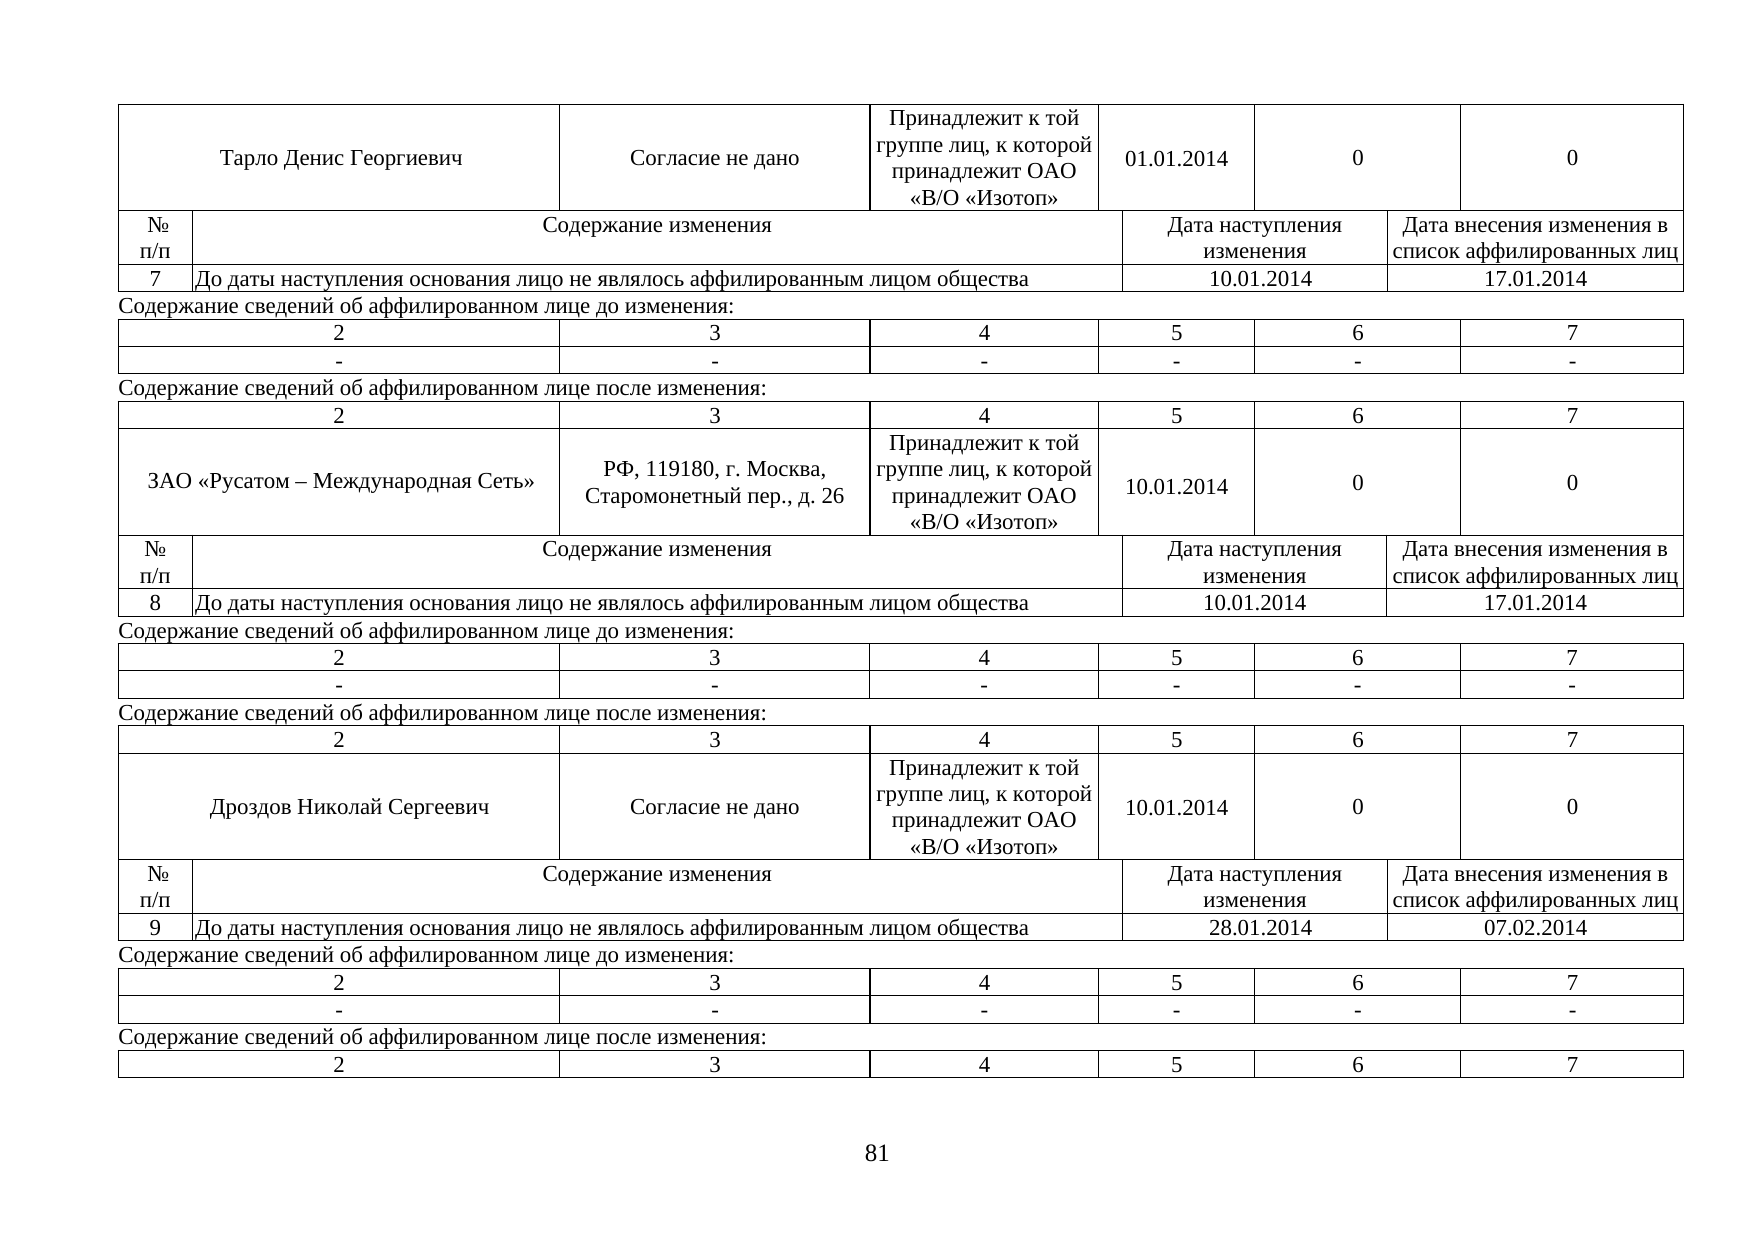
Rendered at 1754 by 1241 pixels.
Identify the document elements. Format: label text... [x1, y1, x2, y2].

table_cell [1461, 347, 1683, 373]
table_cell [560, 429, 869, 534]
text Содержание сведений об аффилированном лице после изменения: [118, 374, 1636, 401]
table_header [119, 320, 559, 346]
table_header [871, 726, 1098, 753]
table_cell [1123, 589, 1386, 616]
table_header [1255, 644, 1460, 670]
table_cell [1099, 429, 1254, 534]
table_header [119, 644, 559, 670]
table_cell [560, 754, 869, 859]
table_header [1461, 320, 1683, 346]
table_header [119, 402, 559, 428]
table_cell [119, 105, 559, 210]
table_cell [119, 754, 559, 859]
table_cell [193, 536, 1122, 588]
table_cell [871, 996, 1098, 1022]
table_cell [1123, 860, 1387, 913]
text Содержание сведений об аффилированном лице до изменения: [118, 617, 1636, 643]
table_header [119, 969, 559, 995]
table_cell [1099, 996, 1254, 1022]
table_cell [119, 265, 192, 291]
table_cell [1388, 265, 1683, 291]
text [118, 941, 1636, 968]
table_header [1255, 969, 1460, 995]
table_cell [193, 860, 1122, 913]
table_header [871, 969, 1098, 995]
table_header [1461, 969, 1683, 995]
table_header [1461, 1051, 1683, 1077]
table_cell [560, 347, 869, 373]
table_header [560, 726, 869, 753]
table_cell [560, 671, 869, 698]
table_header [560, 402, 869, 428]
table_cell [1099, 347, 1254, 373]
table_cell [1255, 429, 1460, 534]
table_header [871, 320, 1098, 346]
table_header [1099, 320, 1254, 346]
text Содержание сведений об аффилированном лице после изменения: [118, 699, 1636, 725]
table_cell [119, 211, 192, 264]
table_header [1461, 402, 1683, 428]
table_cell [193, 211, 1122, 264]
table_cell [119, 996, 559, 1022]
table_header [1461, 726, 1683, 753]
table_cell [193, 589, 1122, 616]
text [118, 292, 1636, 318]
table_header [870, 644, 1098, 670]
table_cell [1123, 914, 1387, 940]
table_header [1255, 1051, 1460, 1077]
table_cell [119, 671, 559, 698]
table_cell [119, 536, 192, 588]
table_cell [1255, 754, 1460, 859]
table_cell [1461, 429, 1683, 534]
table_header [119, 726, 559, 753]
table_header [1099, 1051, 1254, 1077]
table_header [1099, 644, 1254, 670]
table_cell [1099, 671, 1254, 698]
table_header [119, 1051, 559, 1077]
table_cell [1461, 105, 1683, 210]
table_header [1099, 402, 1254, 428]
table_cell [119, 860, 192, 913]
text Содержание сведений об аффилированном лице после изменения: [118, 1024, 1636, 1050]
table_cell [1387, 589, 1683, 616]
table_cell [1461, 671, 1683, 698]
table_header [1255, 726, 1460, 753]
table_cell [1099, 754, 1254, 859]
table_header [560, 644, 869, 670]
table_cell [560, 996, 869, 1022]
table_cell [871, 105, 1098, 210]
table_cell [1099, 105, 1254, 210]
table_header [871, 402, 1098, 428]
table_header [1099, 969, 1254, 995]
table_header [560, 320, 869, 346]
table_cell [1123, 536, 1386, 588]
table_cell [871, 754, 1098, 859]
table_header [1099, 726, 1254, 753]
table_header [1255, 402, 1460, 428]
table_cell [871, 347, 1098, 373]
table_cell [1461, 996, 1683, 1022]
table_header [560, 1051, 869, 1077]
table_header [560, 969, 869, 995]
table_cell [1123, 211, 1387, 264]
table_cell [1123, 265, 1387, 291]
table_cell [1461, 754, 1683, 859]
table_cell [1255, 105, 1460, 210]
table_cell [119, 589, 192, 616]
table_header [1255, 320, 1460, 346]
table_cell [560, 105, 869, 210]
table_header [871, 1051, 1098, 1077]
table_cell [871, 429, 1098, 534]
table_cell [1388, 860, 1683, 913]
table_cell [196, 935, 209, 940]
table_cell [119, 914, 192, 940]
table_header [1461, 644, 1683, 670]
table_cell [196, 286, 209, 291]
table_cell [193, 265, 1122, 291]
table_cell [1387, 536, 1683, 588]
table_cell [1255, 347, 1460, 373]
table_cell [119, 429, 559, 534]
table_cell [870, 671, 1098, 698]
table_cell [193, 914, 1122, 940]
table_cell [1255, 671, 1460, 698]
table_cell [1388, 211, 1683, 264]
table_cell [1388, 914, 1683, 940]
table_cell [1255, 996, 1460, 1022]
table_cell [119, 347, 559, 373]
